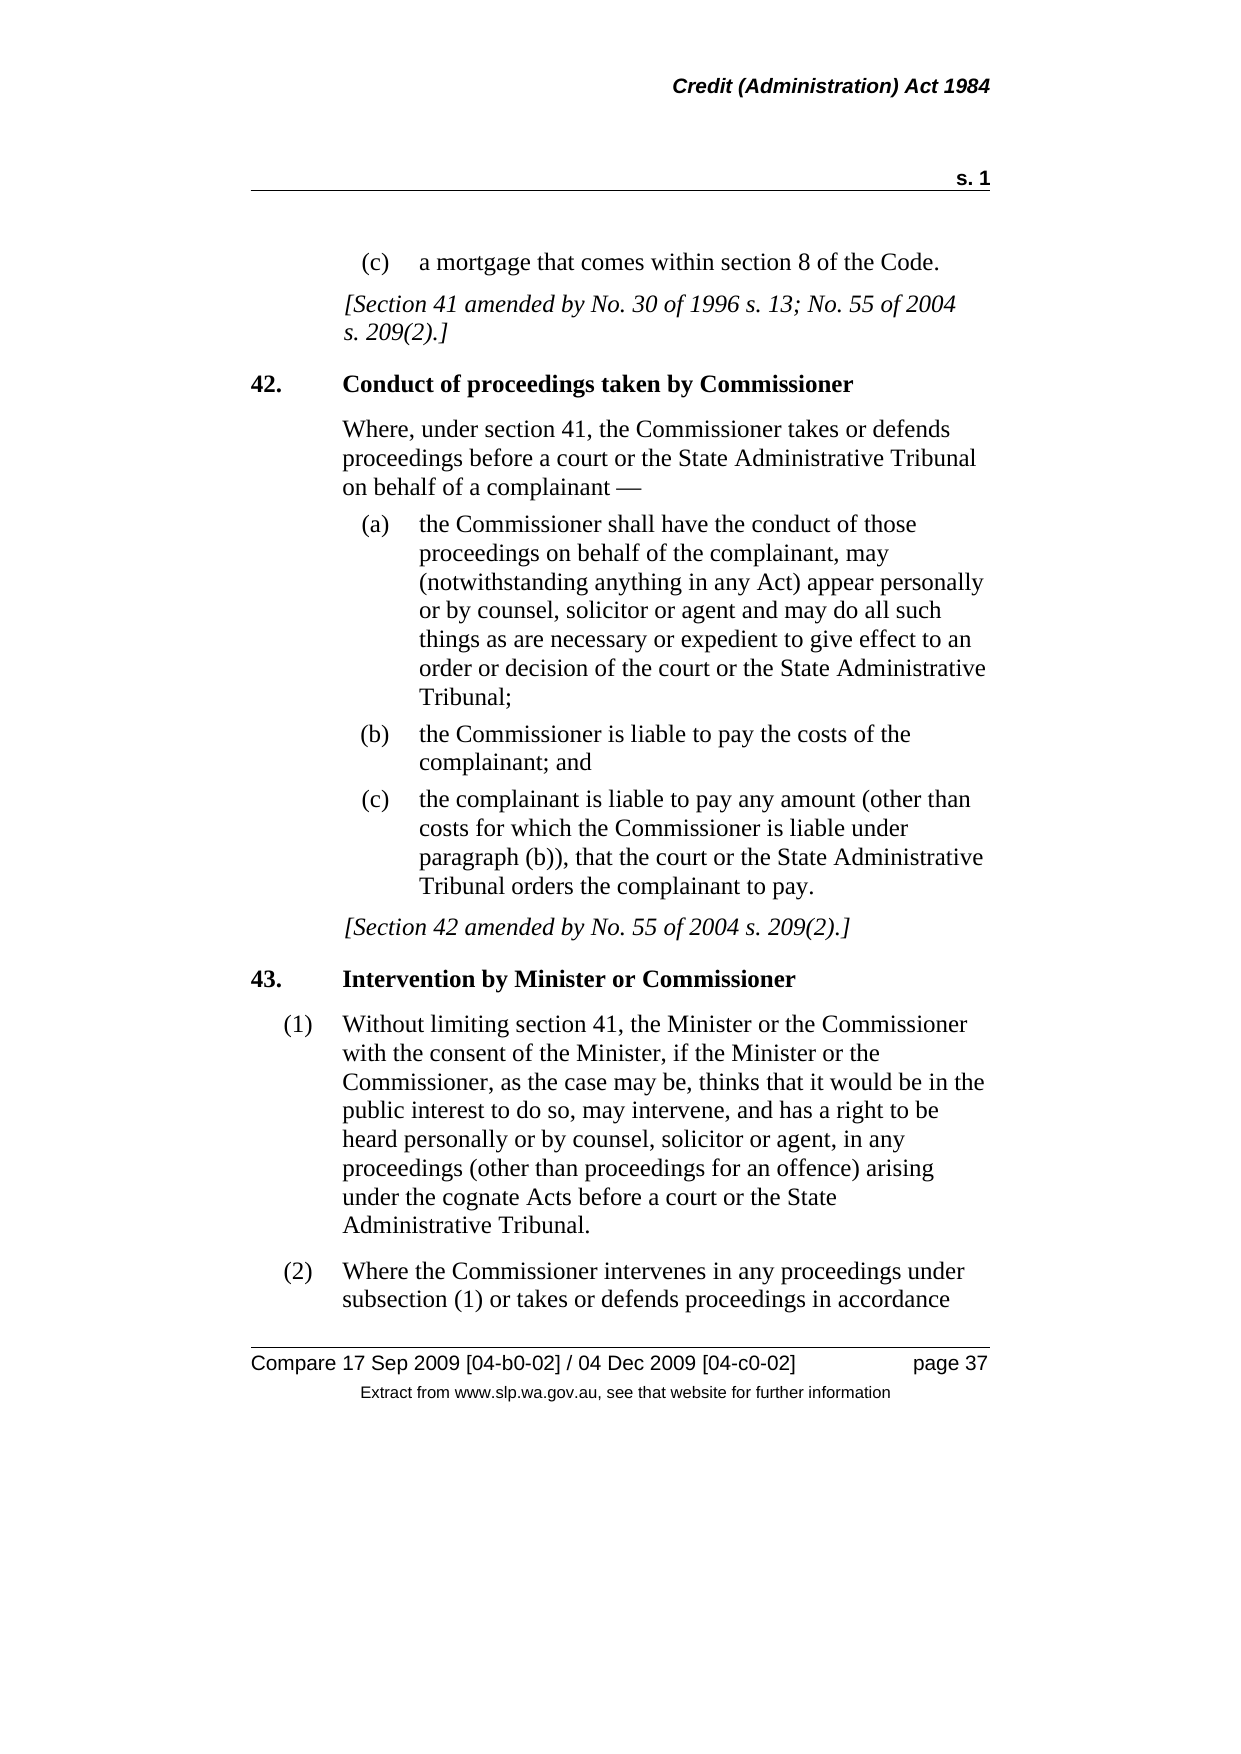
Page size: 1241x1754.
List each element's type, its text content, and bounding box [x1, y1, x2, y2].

text (b) the Commissioner is liable to pay the costs of the complainant; and [251, 719, 990, 776]
text (a) the Commissioner shall have the conduct of those proceedings on behalf of the complainant, may (notwithstanding anything in any Act) appear personally or by counsel, solicitor or agent and may do all such things as are necessary or expedient to give effect to an order or decision of the court or the State Administrative Tribunal; [251, 509, 990, 710]
text [Section 42 amended by No. 55 of 2004 s. 209(2).] [251, 912, 990, 941]
text [Section 41 amended by No. 30 of 1996 s. 13; No. 55 of 2004 s. 209(2).] [251, 289, 990, 346]
subtitle 42. Conduct of proceedings taken by Commissioner [251, 369, 990, 398]
subtitle 43. Intervention by Minister or Commissioner [251, 964, 990, 992]
text (1) Without limiting section 41, the Minister or the Commissioner with the consent of the Minister, if the Minister or the Commissioner, as the case may be, thinks that it would be in the public interest to do so, may intervene, and has a right to be heard personally or by counsel, solicitor or agent, in any proceedings (other than proceedings for an offence) arising under the cognate Acts before a court or the State Administrative Tribunal. [251, 1009, 990, 1239]
text Where, under section 41, the Commissioner takes or defends proceedings before a court or the State Administrative Tribunal on behalf of a complainant — [251, 414, 990, 501]
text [251, 1256, 990, 1313]
text (c) the complainant is liable to pay any amount (other than costs for which the Commissioner is liable under paragraph (b)), that the court or the State Administrative Tribunal orders the complainant to pay. [251, 784, 990, 899]
text (c) a mortgage that comes within section 8 of the Code. [251, 247, 990, 276]
